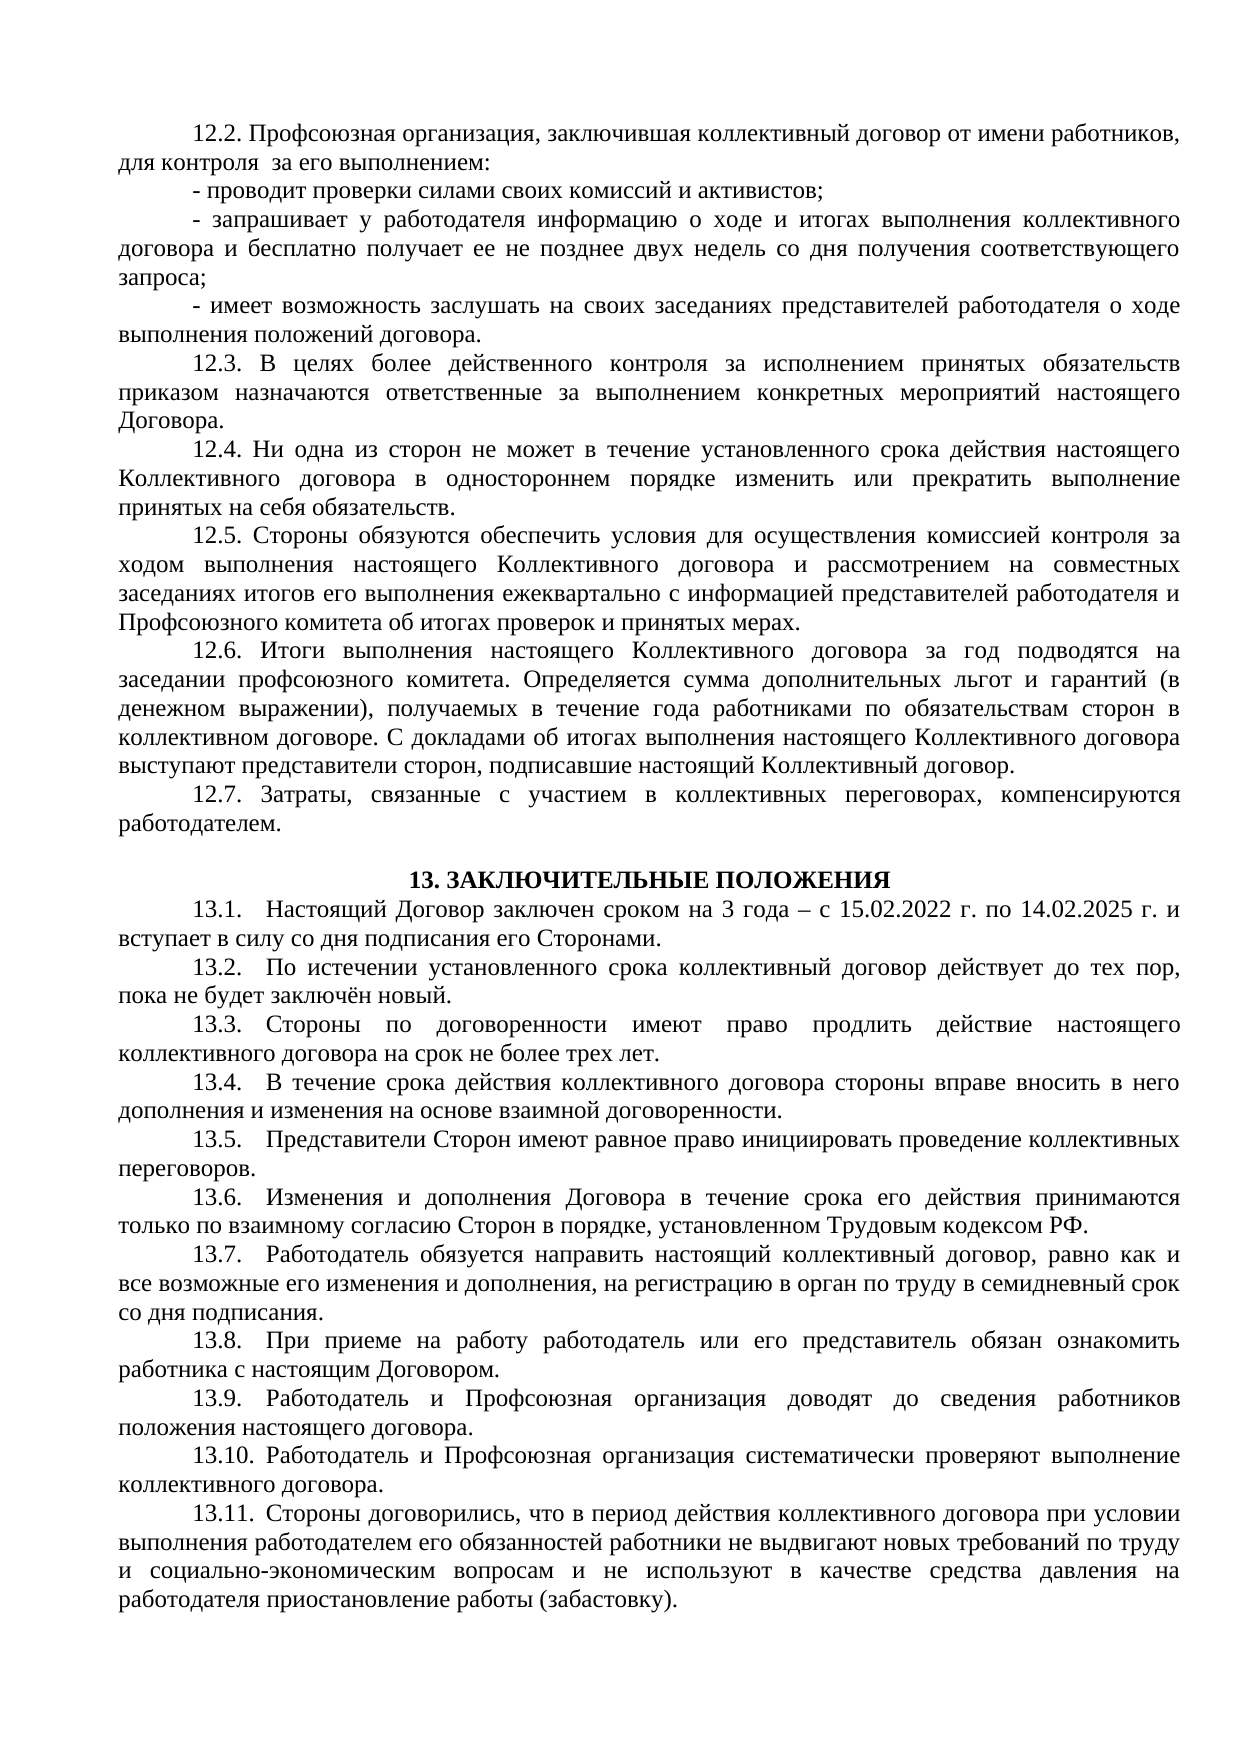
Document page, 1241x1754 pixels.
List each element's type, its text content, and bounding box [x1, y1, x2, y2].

text - имеет возможность заслушать на своих заседаниях представителей работодателя о ходе выполнения положений договора. [118, 291, 1181, 348]
text 12.5. Стороны обязуются обеспечить условия для осуществления комиссией контроля за ходом выполнения настоящего Коллективного договора и рассмотрением на совместных заседаниях итогов его выполнения ежеквартально с информацией представителей работодателя и Профсоюзного комитета об итогах проверок и принятых мерах. [118, 521, 1181, 636]
text 12.7. 3атраты, связанные с участием в коллективных переговорах, компенсируются работодателем. [118, 779, 1181, 837]
text 13.10. Работодатель и Профсоюзная организация систематически проверяют выполнение коллективного договора. [118, 1441, 1181, 1498]
text 13.11. Стороны договорились, что в период действия коллективного договора при условии выполнения работодателем его обязанностей работники не выдвигают новых требований по труду и социально-экономическим вопросам и не используют в качестве средства давления на работодателя приостановление работы (забастовку). [118, 1498, 1181, 1613]
text 13.2. По истечении установленного срока коллективный договор действует до тех пор, пока не будет заключён новый. [118, 952, 1181, 1009]
text 12.6. Итоги выполнения настоящего Коллективного договора за год подводятся на заседании профсоюзного комитета. Определяется сумма дополнительных льгот и гарантий (в денежном выражении), получаемых в течение года работниками по обязательствам сторон в коллективном договоре. С докладами об итогах выполнения настоящего Коллективного договора выступают представители сторон, подписавшие настоящий Коллективный договор. [118, 636, 1181, 779]
text 12.4. Ни одна из сторон не может в течение установленного срока действия настоящего Коллективного договора в одностороннем порядке изменить или прекратить выполнение принятых на себя обязательств. [118, 434, 1181, 521]
text 13.4. В течение срока действия коллективного договора стороны вправе вносить в него дополнения и изменения на основе взаимной договоренности. [118, 1067, 1181, 1124]
text 13.6. Изменения и дополнения Договора в течение срока его действия принимаются только по взаимному согласию Сторон в порядке, установленном Трудовым кодексом РФ. [118, 1182, 1181, 1239]
text 13.8. При приеме на работу работодатель или его представитель обязан ознакомить работника с настоящим Договором. [118, 1326, 1181, 1383]
text 13.3. Стороны по договоренности имеют право продлить действие настоящего коллективного договора на срок не более трех лет. [118, 1009, 1181, 1067]
text - запрашивает у работодателя информацию о ходе и итогах выполнения коллективного договора и бесплатно получает ее не позднее двух недель со дня получения соответствующего запроса; [118, 204, 1181, 291]
text 12.3. В целях более действенного контроля за исполнением принятых обязательств приказом назначаются ответственные за выполнением конкретных мероприятий настоящего Договора. [118, 348, 1181, 434]
text 12.2. Профсоюзная организация, заключившая коллективный договор от имени работников, для контроля за его выполнением: [118, 118, 1181, 176]
text - проводит проверки силами своих комиссий и активистов; [118, 176, 1181, 204]
text 13.7. Работодатель обязуется направить настоящий коллективный договор, равно как и все возможные его изменения и дополнения, на регистрацию в орган по труду в семидневный срок со дня подписания. [118, 1239, 1181, 1326]
text 13. ЗАКЛЮЧИТЕЛЬНЫЕ ПОЛОЖЕНИЯ [118, 866, 1181, 894]
text 13.1. Настоящий Договор заключен сроком на 3 года – с 15.02.2022 г. по 14.02.2025 г. и вступает в силу со дня подписания его Сторонами. [118, 894, 1181, 952]
text 13.9. Работодатель и Профсоюзная организация доводят до сведения работников положения настоящего договора. [118, 1383, 1181, 1441]
text 13.5. Представители Сторон имеют равное право инициировать проведение коллективных переговоров. [118, 1124, 1181, 1182]
